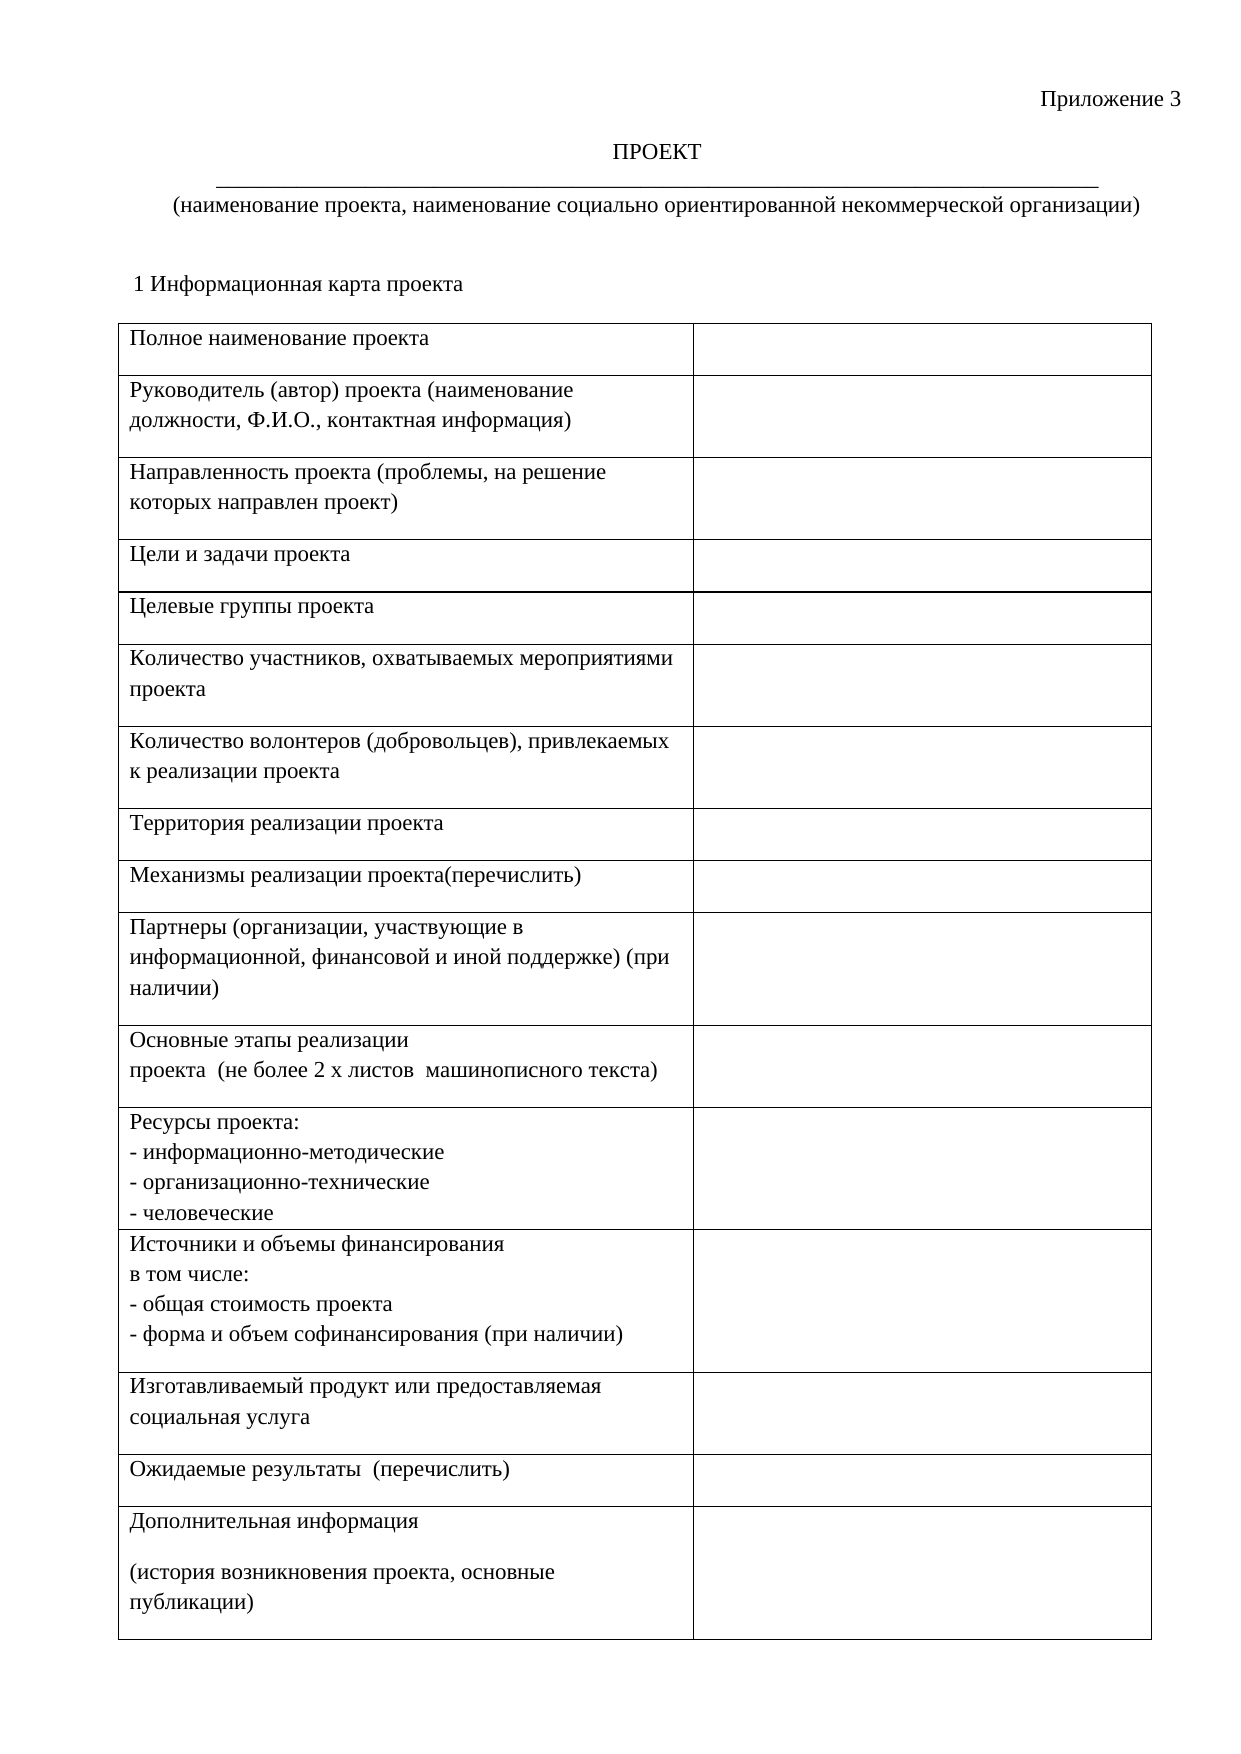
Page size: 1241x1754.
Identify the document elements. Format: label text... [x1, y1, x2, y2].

table_cell [694, 593, 1151, 643]
table_cell Руководитель (автор) проекта (наименование должности, Ф.И.О., контактная информация) [119, 376, 693, 457]
table_cell [694, 861, 1151, 912]
table_cell Цели и задачи проекта [119, 540, 693, 591]
table_cell [694, 1230, 1151, 1372]
table_cell Изготавливаемый продукт или предоставляемая социальная услуга [119, 1373, 693, 1454]
text ПРОЕКТ [133, 138, 1181, 164]
table_cell [694, 458, 1151, 539]
table_cell [694, 809, 1151, 860]
table_cell Дополнительная информация (история возникновения проекта, основные публикации) [119, 1507, 693, 1639]
table_header Полное наименование проекта [119, 324, 693, 375]
table_cell [694, 1026, 1151, 1107]
table_cell [694, 1507, 1151, 1639]
table_cell Источники и объемы финансирования в том числе: - общая стоимость проекта - форма и объем софинансирования (при наличии) [119, 1230, 693, 1372]
table_cell [694, 1108, 1151, 1229]
table_cell [694, 645, 1151, 726]
table_cell [694, 727, 1151, 808]
table_cell Ресурсы проекта: - информационно-методические - организационно-технические - человеческие [119, 1108, 693, 1229]
table_cell Ожидаемые результаты (перечислить) [119, 1455, 693, 1506]
text 1 Информационная карта проекта [133, 270, 1181, 296]
table_cell Механизмы реализации проекта(перечислить) [119, 861, 693, 912]
table_header [694, 324, 1151, 375]
table_cell Количество волонтеров (добровольцев), привлекаемых к реализации проекта [119, 727, 693, 808]
table_cell Территория реализации проекта [119, 809, 693, 860]
table_cell Целевые группы проекта [119, 593, 693, 643]
table_cell [694, 540, 1151, 591]
text Приложение 3 [133, 85, 1181, 112]
table_cell [694, 913, 1151, 1025]
text _____________________________________________________________________________ [133, 164, 1181, 191]
table_cell Основные этапы реализации проекта (не более 2 х листов машинописного текста) [119, 1026, 693, 1107]
table_cell [694, 1455, 1151, 1506]
table_cell Направленность проекта (проблемы, на решение которых направлен проект) [119, 458, 693, 539]
text (наименование проекта, наименование социально ориентированной некоммерческой организации) [133, 191, 1181, 217]
table_cell [694, 1373, 1151, 1454]
table_cell Количество участников, охватываемых мероприятиями проекта [119, 645, 693, 726]
table_cell [694, 376, 1151, 457]
table_cell Партнеры (организации, участвующие в информационной, финансовой и иной поддержке) (при наличии) [119, 913, 693, 1025]
